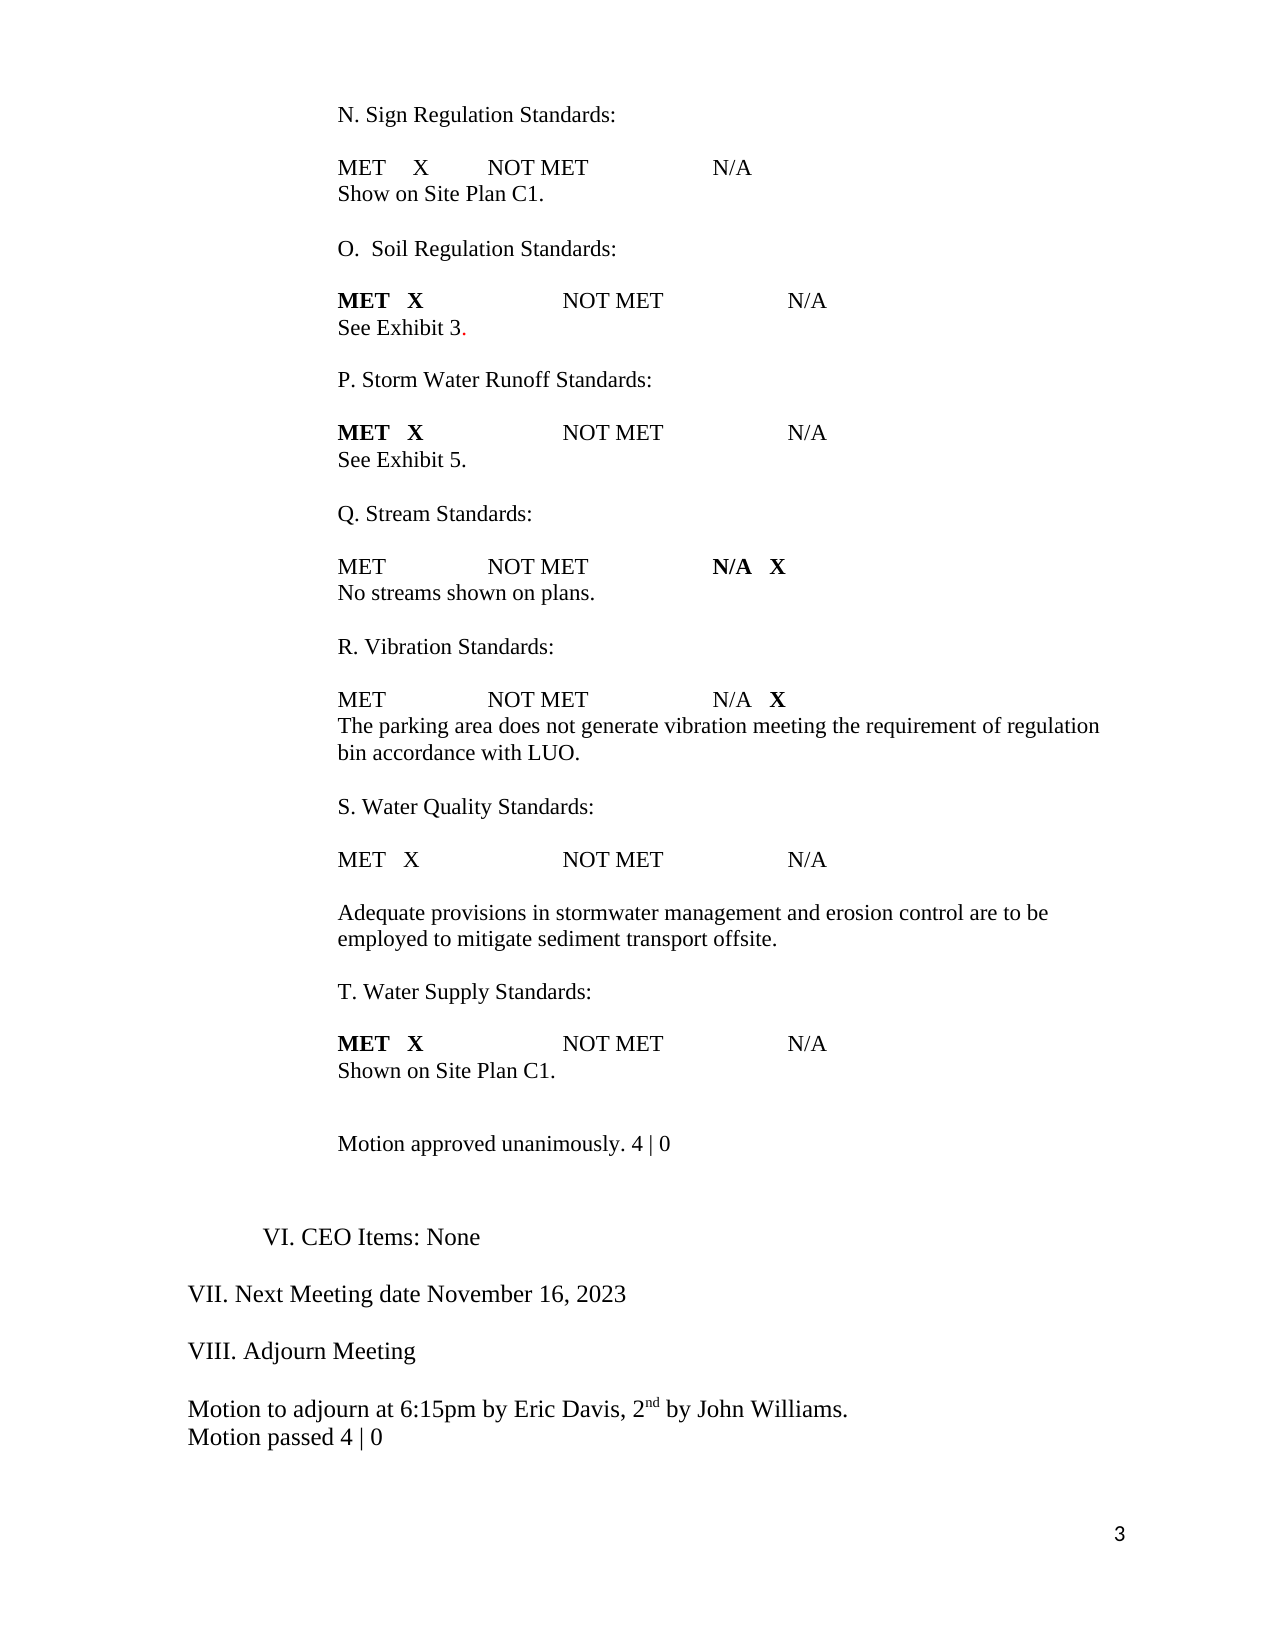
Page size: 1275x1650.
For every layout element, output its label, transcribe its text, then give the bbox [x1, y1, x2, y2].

text Q. Stream Standards: [187, 500, 1125, 526]
text MET X NOT MET N/A [187, 154, 1125, 180]
text R. Vibration Standards: [187, 633, 1125, 660]
text MET X NOT MET N/A [187, 287, 1125, 314]
text P. Storm Water Runoff Standards: [187, 367, 1125, 393]
text O. Soil Regulation Standards: [187, 235, 1125, 261]
text The parking area does not generate vibration meeting the requirement of regulation bin accordance with LUO. [337, 712, 1125, 765]
text MET NOT MET N/A X [187, 686, 1125, 712]
text Motion passed 4 | 0 [187, 1422, 1125, 1451]
text MET NOT MET N/A X [187, 553, 1125, 579]
text S. Water Quality Standards: [187, 793, 1125, 819]
text MET X NOT MET N/A [187, 1030, 1125, 1057]
text No streams shown on plans. [187, 579, 1125, 605]
text Show on Site Plan C1. [187, 180, 1125, 207]
text MET X NOT MET N/A [187, 846, 1125, 872]
text N. Sign Regulation Standards: [187, 101, 1125, 128]
text Adequate provisions in stormwater management and erosion control are to be employed to mitigate sediment transport offsite. [337, 899, 1125, 951]
text See Exhibit 5. [187, 446, 1125, 472]
text Motion to adjourn at 6:15pm by Eric Davis, 2nd by John Williams. [187, 1394, 1125, 1422]
text VI. CEO Items: None [187, 1222, 1125, 1251]
text Motion approved unanimously. 4 | 0 [187, 1130, 1125, 1156]
text VII. Next Meeting date November 16, 2023 [187, 1279, 1125, 1307]
text VIII. Adjourn Meeting [187, 1336, 1125, 1365]
text MET X NOT MET N/A [187, 419, 1125, 446]
text See Exhibit 3. [187, 314, 1125, 340]
text T. Water Supply Standards: [187, 978, 1125, 1004]
text Shown on Site Plan C1. [187, 1057, 1125, 1083]
